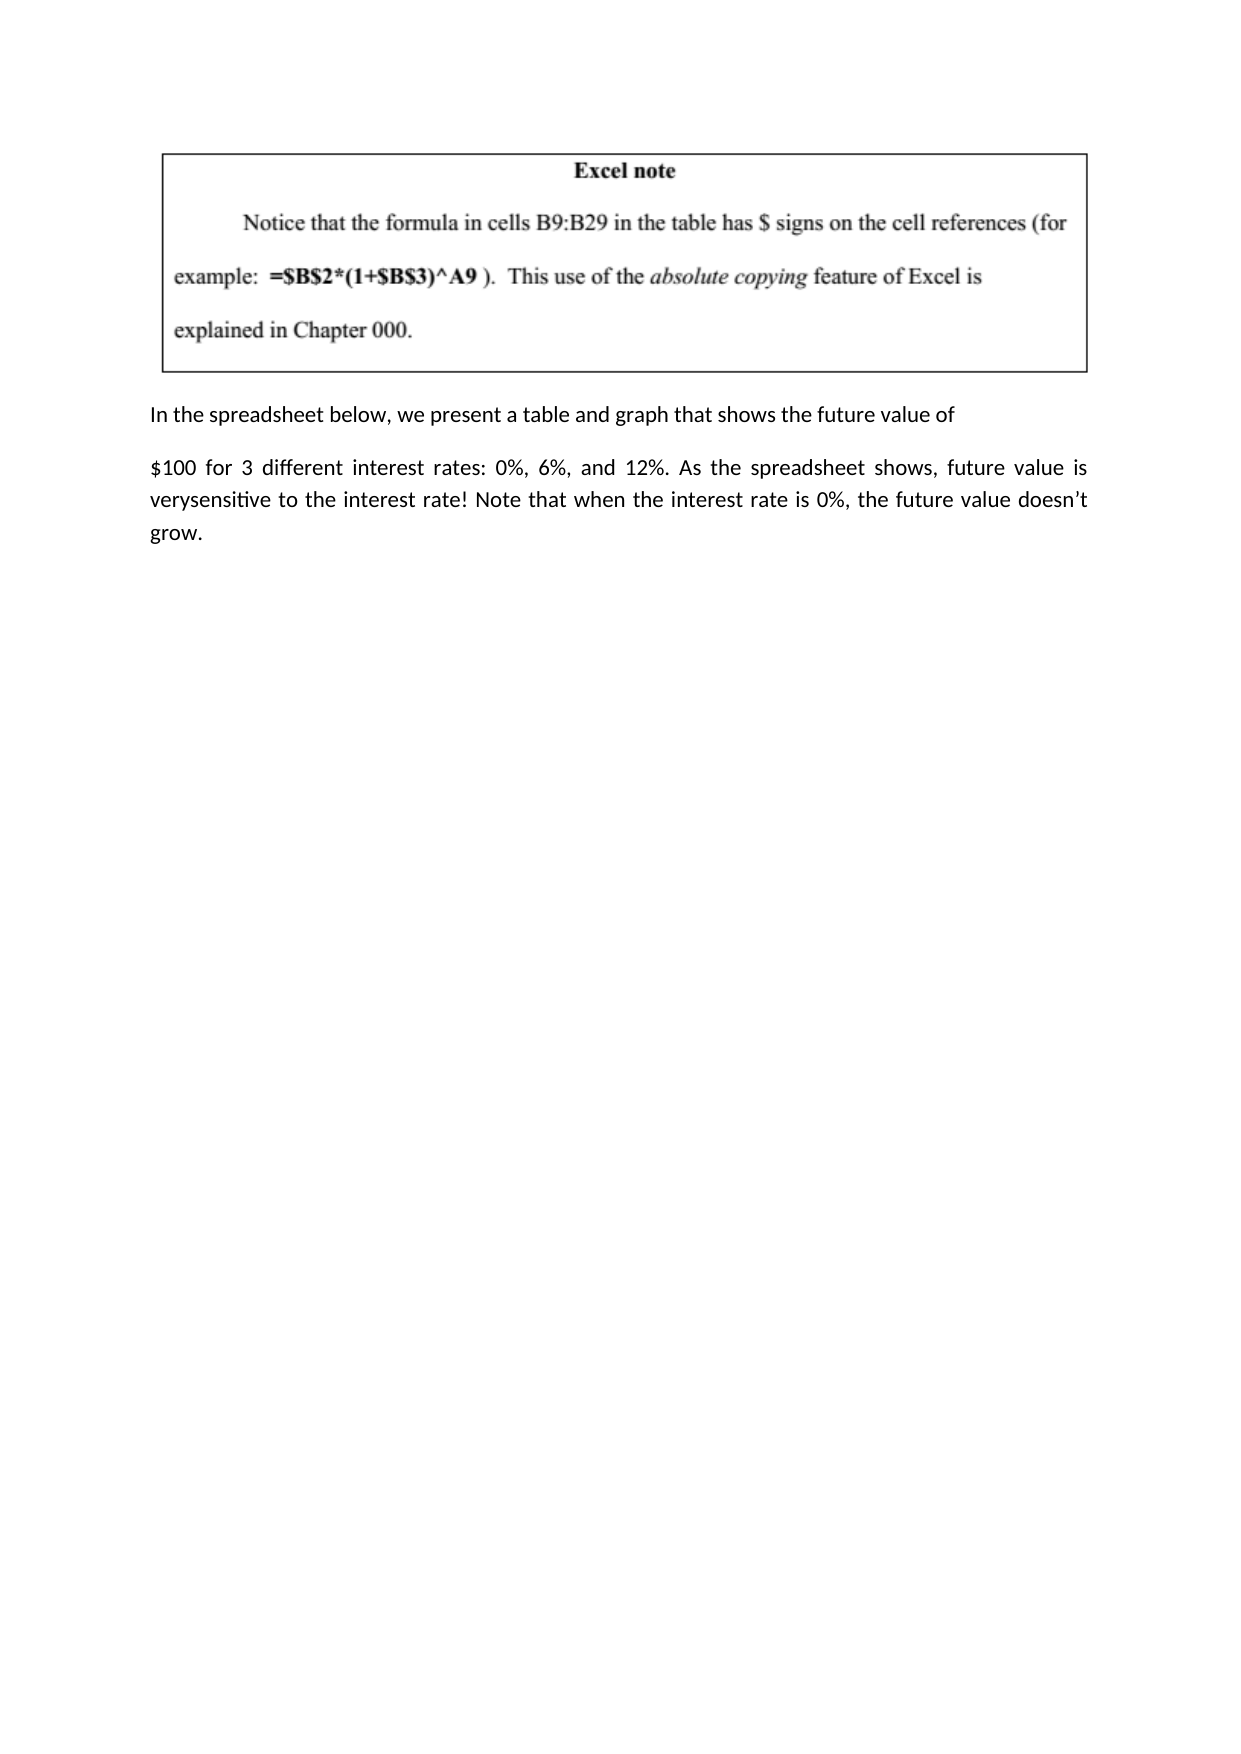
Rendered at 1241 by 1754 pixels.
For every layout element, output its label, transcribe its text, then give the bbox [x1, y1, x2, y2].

text In the spreadsheet below, we present a table and graph that shows the future value of [150, 400, 1090, 428]
text $100 for 3 different interest rates: 0%, 6%, and 12%. As the spreadsheet shows, future value is verysensitive to the interest rate! Note that when the interest rate is 0%, the future value doesn’t grow. [150, 453, 1090, 546]
picture [150, 150, 1091, 376]
